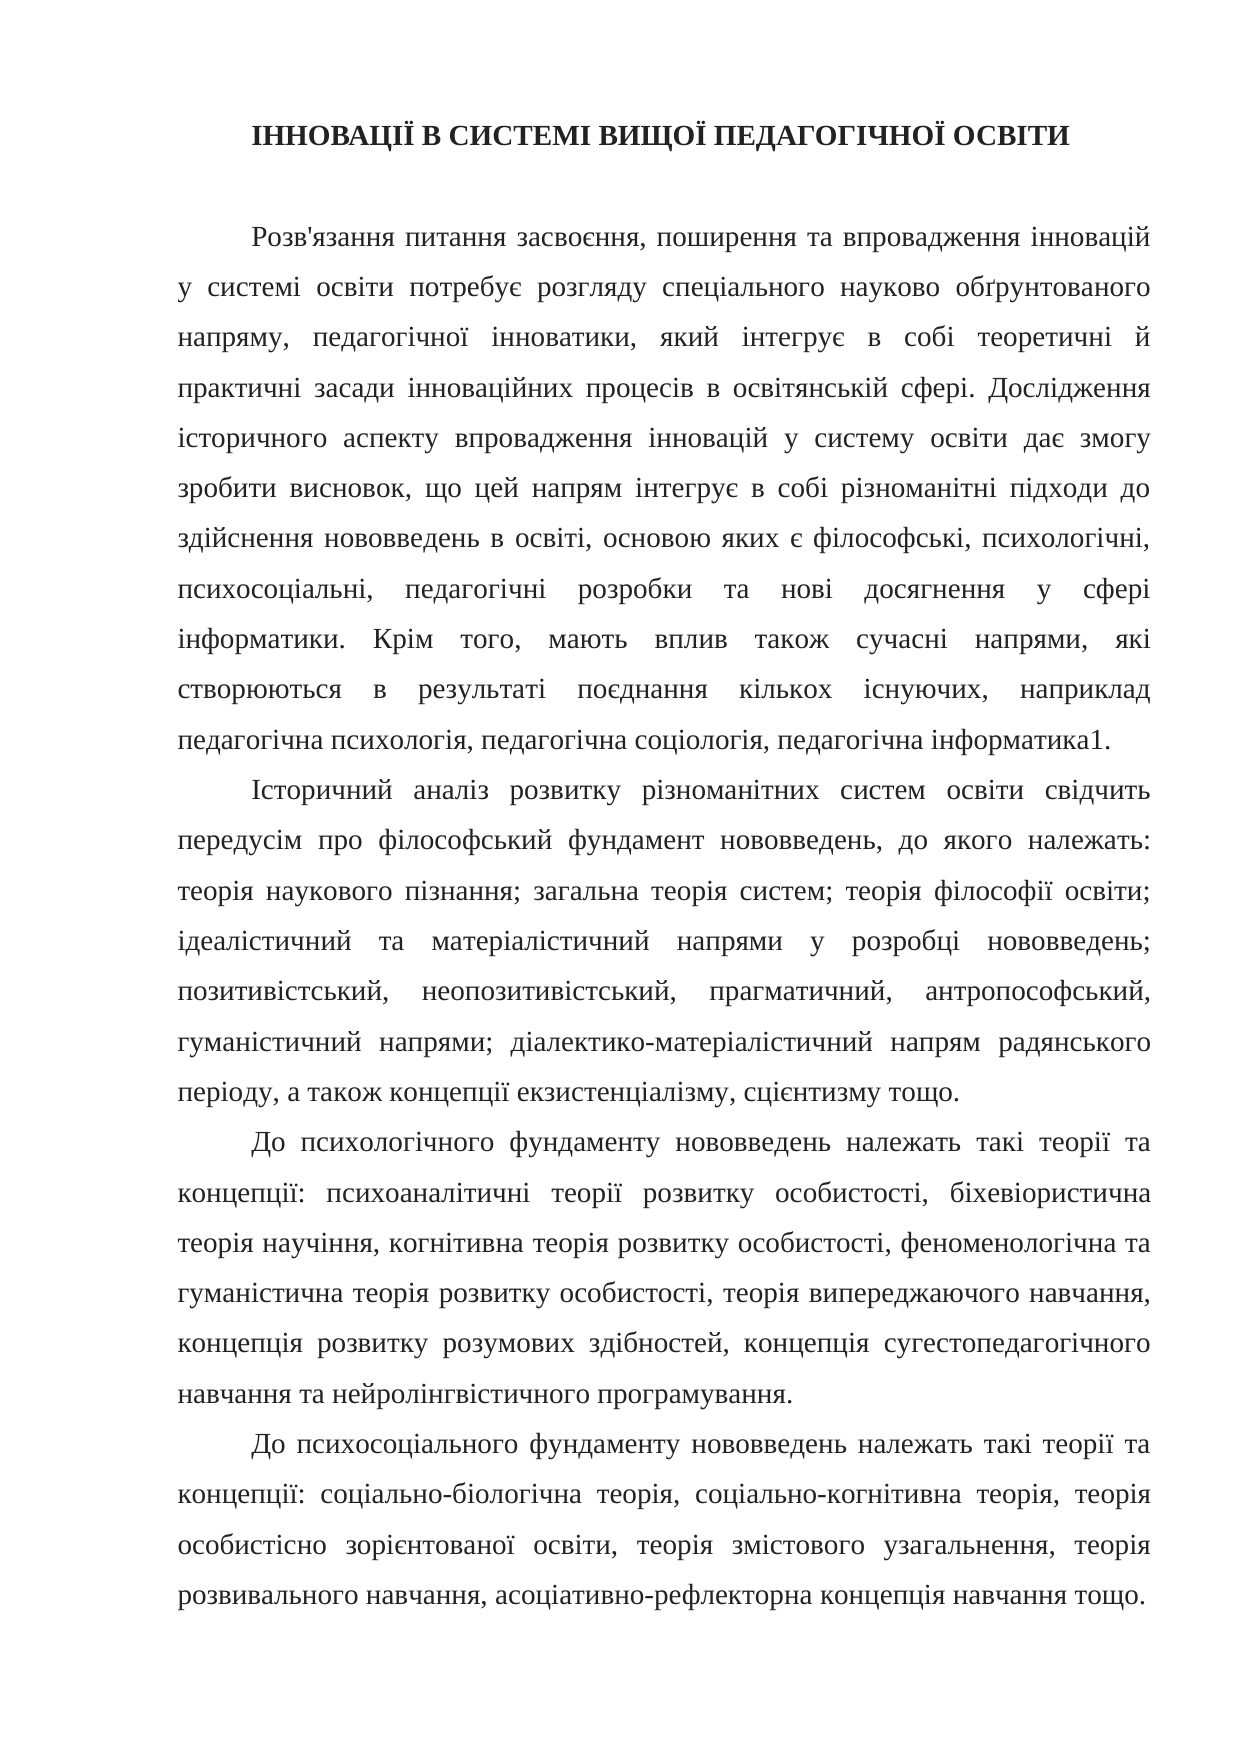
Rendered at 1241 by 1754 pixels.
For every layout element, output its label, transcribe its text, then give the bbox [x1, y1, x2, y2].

text До психологічного фундаменту нововведень належать такі теорії та концепції: психоаналітичні теорії розвитку особистості, біхевіористична теорія научіння, когнітивна теорія розвитку особистості, феноменологічна та гуманістична теорія розвитку особистості, теорія випереджаючого навчання, концепція розвитку розумових здібностей, концепція сугестопедагогічного навчання та нейролінгвістичного програмування. [177, 1124, 1152, 1409]
text Історичний аналіз розвитку різноманітних систем освіти свідчить передусім про філософський фундамент нововведень, до якого належать: теорія наукового пізнання; загальна теорія систем; теорія філософії освіти; ідеалістичний та матеріалістичний напрями у розробці нововведень; позитивістський, неопозитивістський, прагматичний, антропософський, гуманістичний напрями; діалектико-матеріалістичний напрям радянського періоду, а також концепції екзистенціалізму, сцієнтизму тощо. [177, 772, 1152, 1108]
text До психосоціального фундаменту нововведень належать такі теорії та концепції: соціально-біологічна теорія, соціально-когнітивна теорія, теорія особистісно зорієнтованої освіти, теорія змістового узагальнення, теорія розвивального навчання, асоціативно-рефлекторна концепція навчання тощо. [177, 1426, 1152, 1611]
text ІННОВАЦІЇ В СИСТЕМІ ВИЩОЇ ПЕДАГОГІЧНОЇ ОСВІТИ [177, 118, 1152, 152]
text Розв'язання питання засвоєння, поширення та впровадження інновацій у системі освіти потребує розгляду спеціального науково обґрунтованого напряму, педагогічної інноватики, який інтегрує в собі теоретичні й практичні засади інноваційних процесів в освітянській сфері. Дослідження історичного аспекту впровадження інновацій у систему освіти дає змогу зробити висновок, що цей напрям інтегрує в собі різноманітні підходи до здійснення нововведень в освіті, основою яких є філософські, психологічні, психосоціальні, педагогічні розробки та нові досягнення у сфері інформатики. Крім того, мають вплив також сучасні напрями, які створюються в результаті поєднання кількох існуючих, наприклад педагогічна психологія, педагогічна соціологія, педагогічна інформатика1. [177, 219, 1152, 755]
